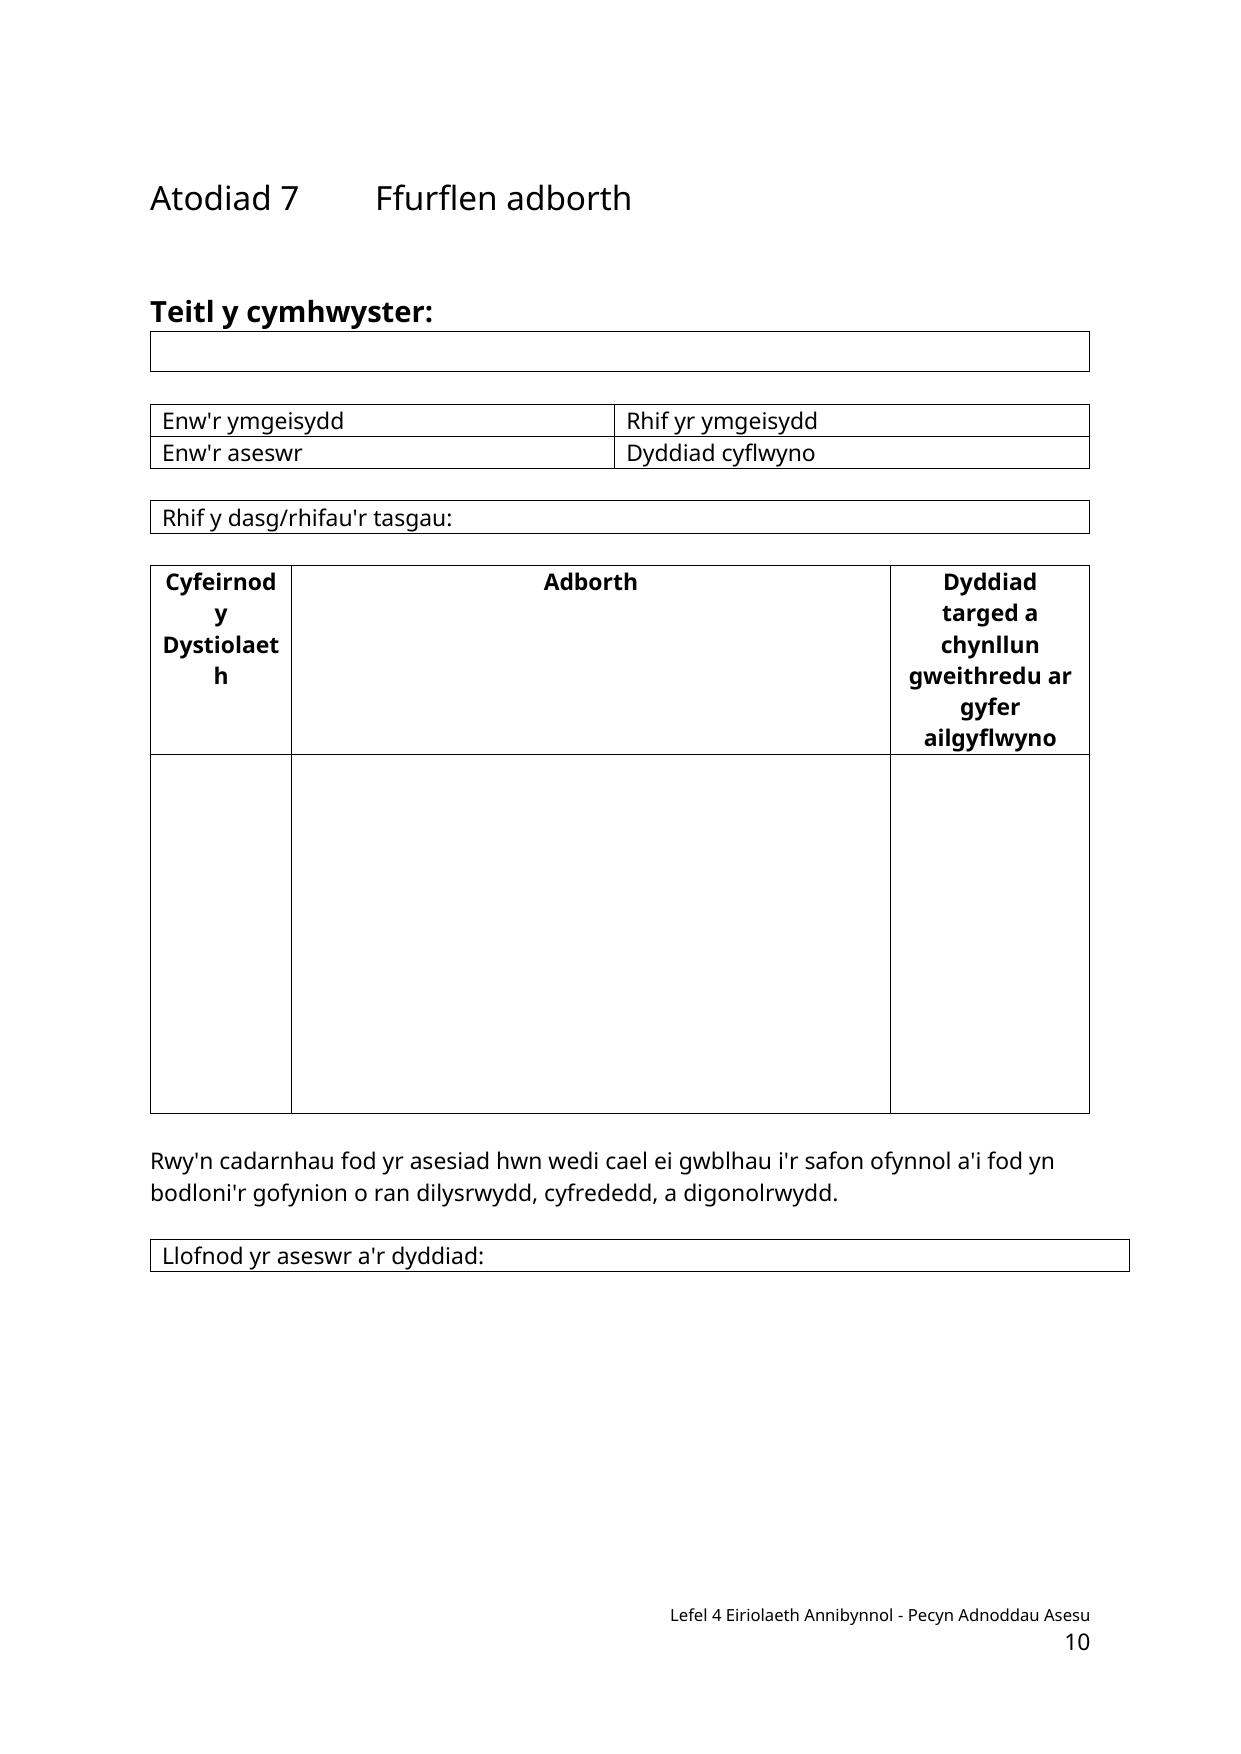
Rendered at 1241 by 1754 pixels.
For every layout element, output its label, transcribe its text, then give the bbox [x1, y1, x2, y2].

text Teitl y cymhwyster: [150, 291, 1090, 331]
table_header Llofnod yr aseswr a'r dyddiad: [151, 1240, 1129, 1271]
table_header Rhif y dasg/rhifau'r tasgau: [151, 501, 1089, 533]
table_header Adborth [292, 566, 890, 753]
text Rwy'n cadarnhau fod yr asesiad hwn wedi cael ei gwblhau i'r safon ofynnol a'i fod yn bodloni'r gofynion o ran dilysrwydd, cyfrededd, a digonolrwydd. [150, 1145, 1090, 1208]
table_header [151, 332, 1089, 371]
table_cell [891, 755, 1089, 1113]
table_cell [292, 755, 890, 1113]
table_header Enw'r ymgeisydd [151, 405, 614, 436]
table_header Rhif yr ymgeisydd [615, 405, 1089, 436]
subtitle Atodiad 7 Ffurflen adborth [150, 175, 1090, 220]
table_header Dyddiad targed a chynllun gweithredu ar gyfer ailgyflwyno [891, 566, 1089, 753]
table_cell Enw'r aseswr [151, 437, 614, 468]
table_header Cyfeirnod y Dystiolaeth [151, 566, 291, 753]
table_cell Dyddiad cyflwyno [615, 437, 1089, 468]
table_cell [151, 755, 291, 1113]
